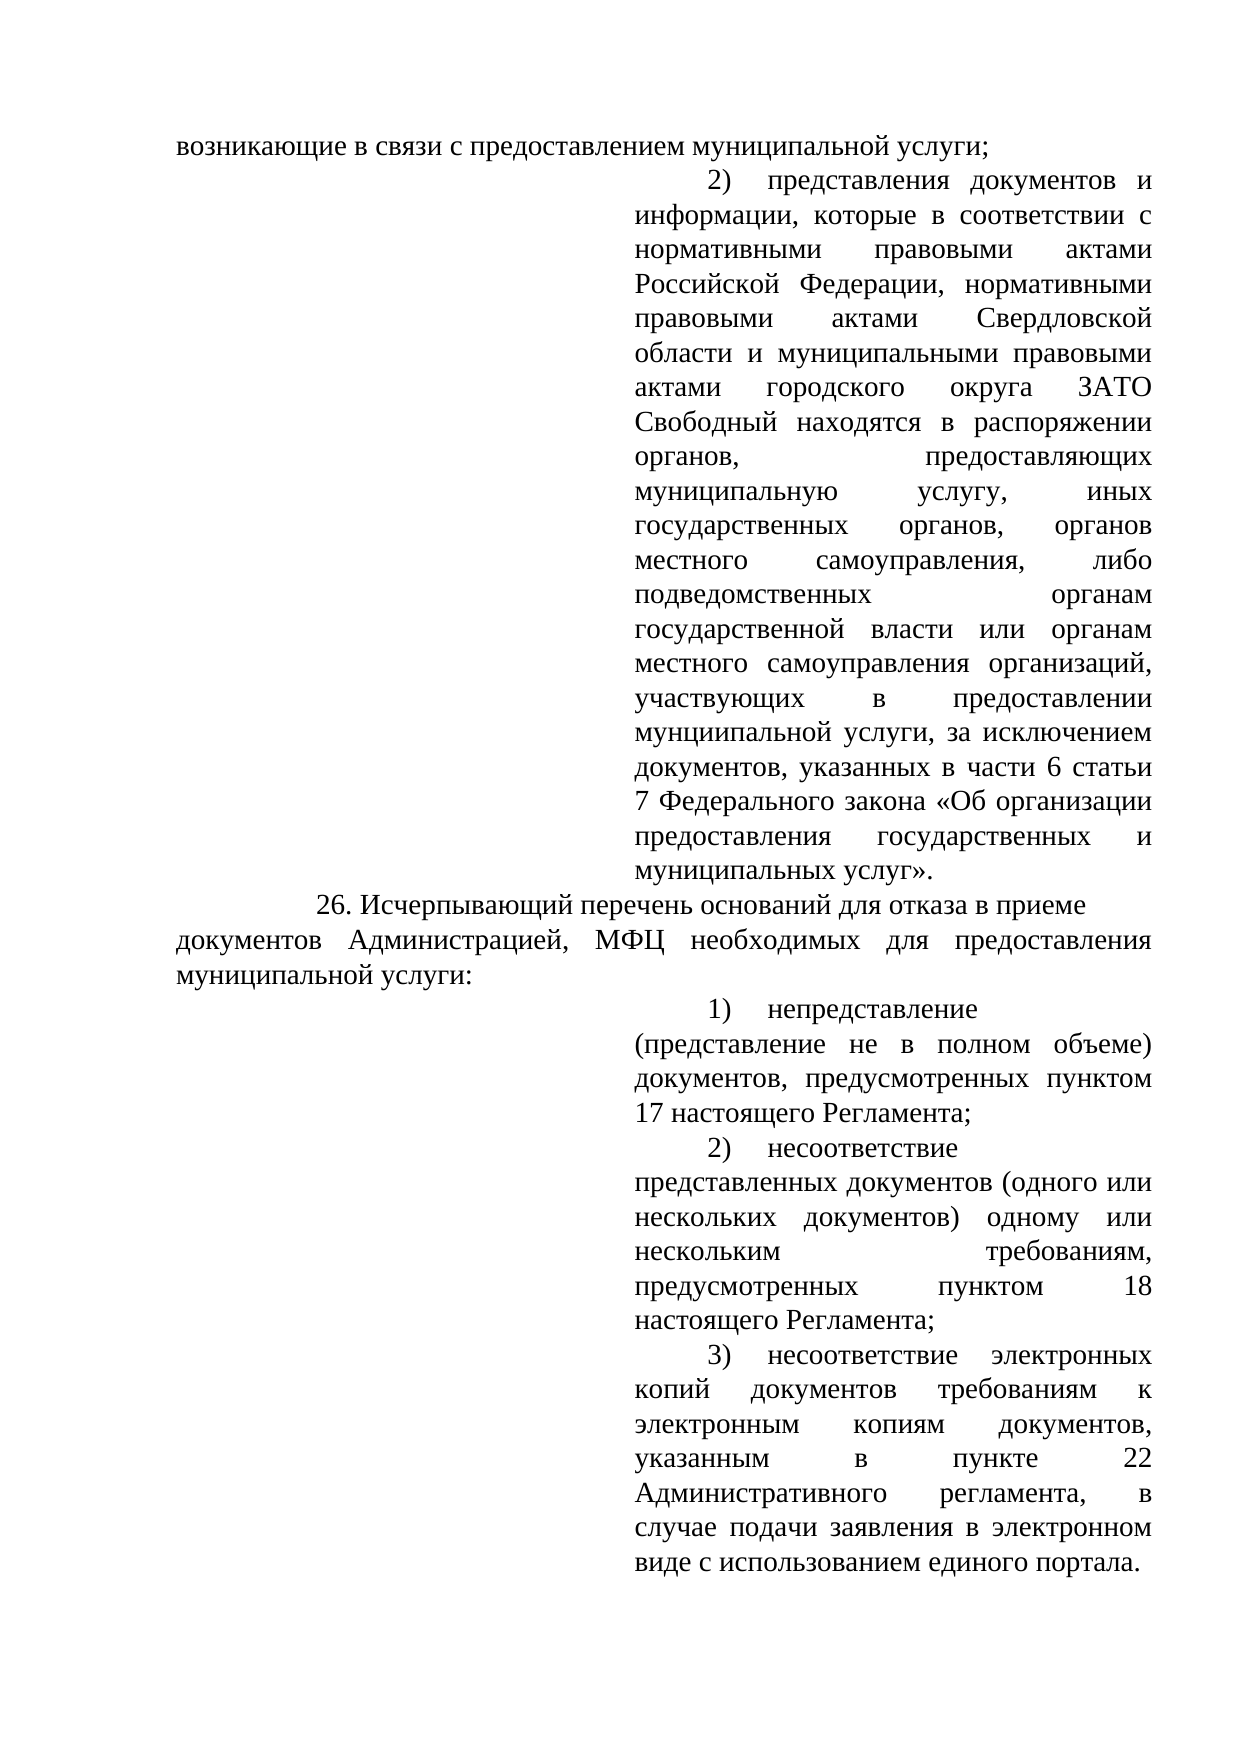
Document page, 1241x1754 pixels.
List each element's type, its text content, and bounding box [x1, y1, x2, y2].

list несоответствие электронных копий документов требованиям к электронным копиям документов, указанным в пункте 22 Административного регламента, в случае подачи заявления в электронном виде с использованием единого портала. [634, 1337, 1152, 1577]
text 26. Исчерпывающий перечень оснований для отказа в приеме [243, 887, 1159, 920]
list несоответствие представленных документов (одного или нескольких документов) одному или нескольким требованиям, предусмотренных пунктом 18 настоящего Регламента; [634, 1130, 1152, 1336]
text возникающие в связи с предоставлением муниципальной услуги; [176, 128, 1152, 161]
list представления документов и информации, которые в соответствии с нормативными правовыми актами Российской Федерации, нормативными правовыми актами Свердловской области и муниципальными правовыми актами городского округа ЗАТО Свободный находятся в распоряжении органов, предоставляющих муниципальную услугу, иных государственных органов, органов местного самоуправления, либо подведомственных органам государственной власти или органам местного самоуправления организаций, участвующих в предоставлении мунциипальной услуги, за исключением документов, указанных в части 6 статьи 7 Федерального закона «Об организации предоставления государственных и муниципальных услуг». [634, 162, 1152, 886]
text документов Администрацией, МФЦ необходимых для предоставления муниципальной услуги: [176, 922, 1152, 991]
list непредставление (представление не в полном объеме) документов, предусмотренных пунктом 17 настоящего Регламента; [634, 992, 1152, 1129]
